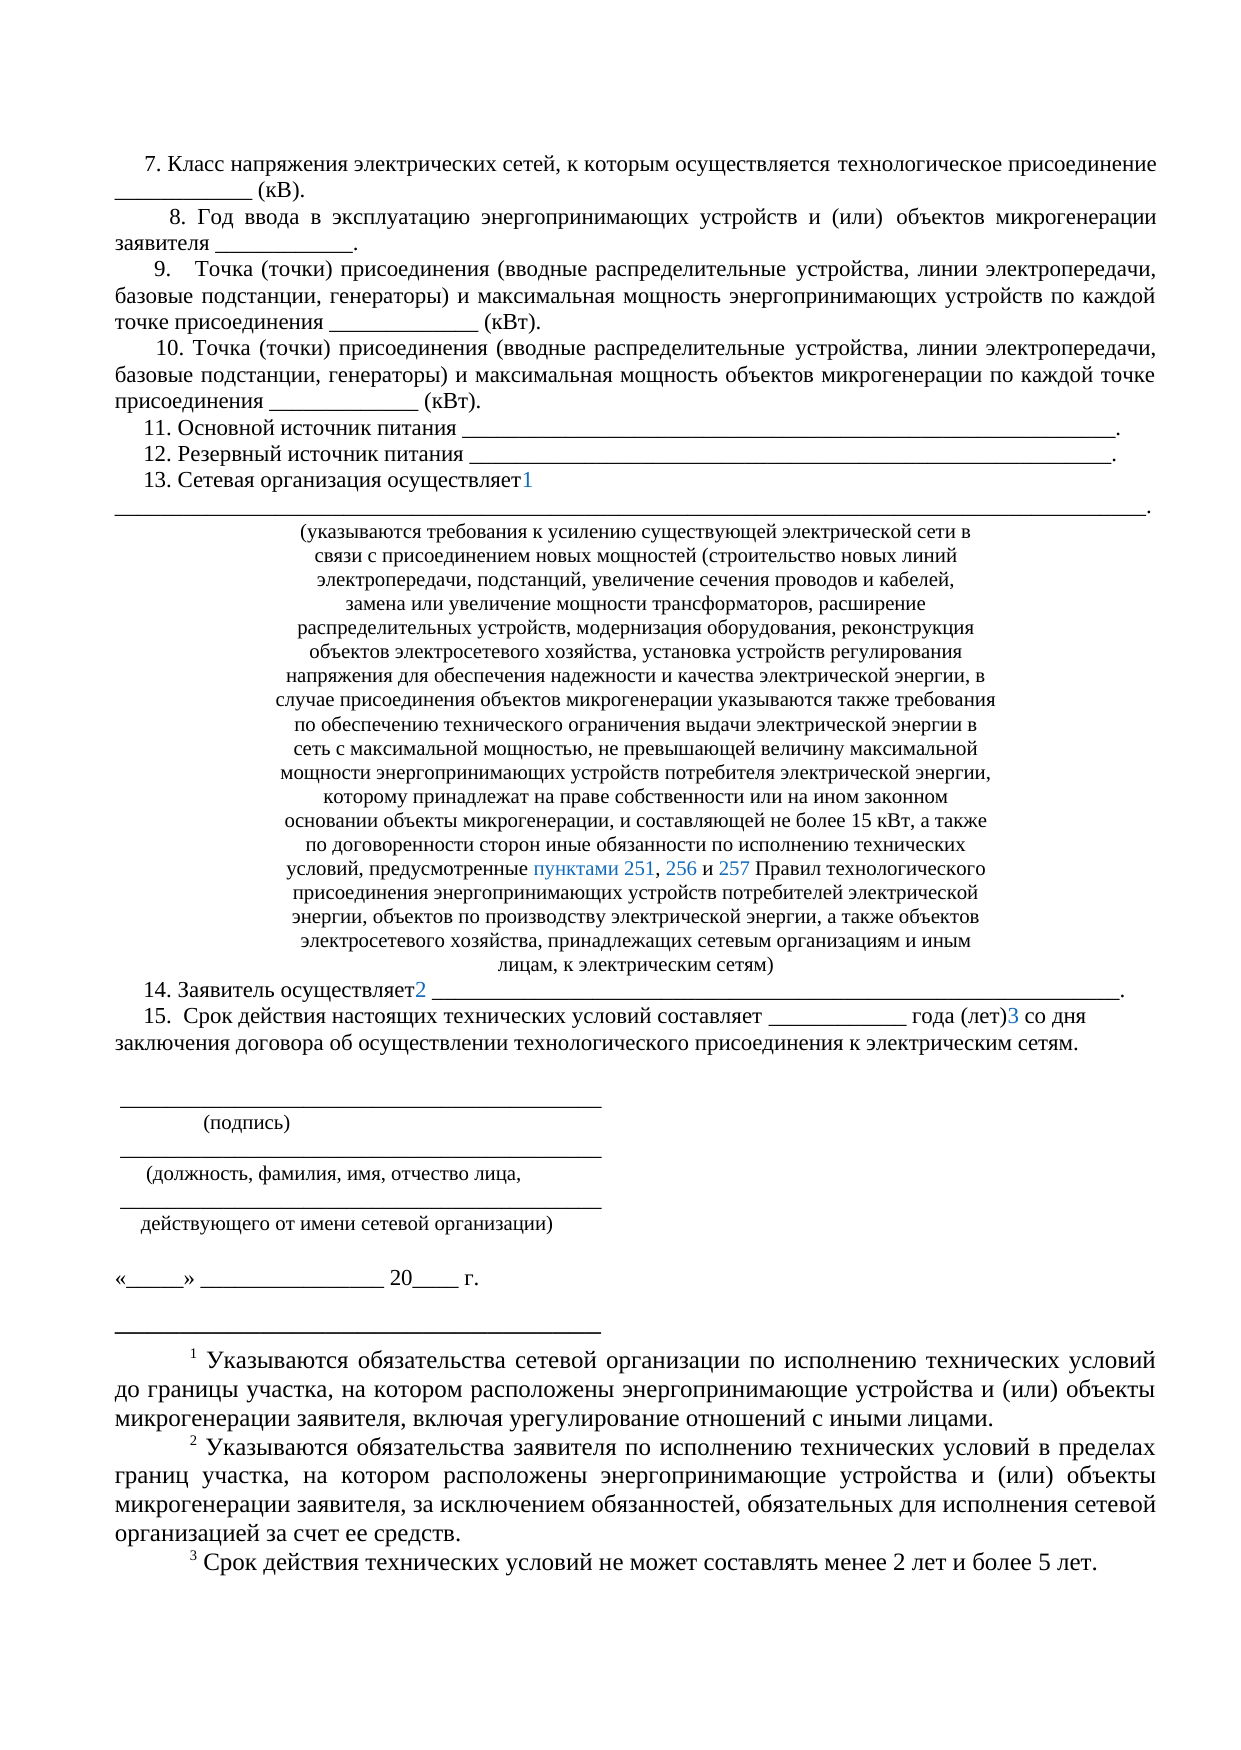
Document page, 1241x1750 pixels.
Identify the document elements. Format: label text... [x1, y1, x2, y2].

text электросетевого хозяйства, принадлежащих сетевым организациям и иным [114, 928, 1157, 952]
text связи с присоединением новых мощностей (строительство новых линий [114, 543, 1157, 567]
text 7. Класс напряжения электрических сетей, к которым осуществляется технологическое присоединение ____________ (кВ). [114, 150, 1157, 203]
text «_____» ________________ 20____ г. [114, 1264, 1157, 1290]
text 8. Год ввода в эксплуатацию энергопринимающих устройств и (или) объектов микрогенерации заявителя ____________. [114, 203, 1157, 255]
text 9. Точка (точки) присоединения (вводные распределительные устройства, линии электропередачи, базовые подстанции, генераторы) и максимальная мощность энергопринимающих устройств по каждой точке присоединения _____________ (кВт). [114, 255, 1157, 334]
text (должность, фамилия, имя, отчество лица, [114, 1161, 1157, 1185]
text 15. Срок действия настоящих технических условий составляет ____________ года (лет)3 со дня заключения договора об осуществлении технологического присоединения к электрическим сетям. [114, 1002, 1157, 1055]
text основании объекты микрогенерации, и составляющей не более 15 кВт, а также [114, 808, 1157, 832]
text энергии, объектов по производству электрической энергии, а также объектов [114, 904, 1157, 928]
text 10. Точка (точки) присоединения (вводные распределительные устройства, линии электропередачи, базовые подстанции, генераторы) и максимальная мощность объектов микрогенерации по каждой точке присоединения _____________ (кВт). [114, 334, 1157, 413]
text случае присоединения объектов микрогенерации указываются также требования [114, 687, 1157, 711]
text (подпись) [114, 1110, 1157, 1134]
text сеть с максимальной мощностью, не превышающей величину максимальной [114, 736, 1157, 759]
text __________________________________________ [114, 1084, 1157, 1110]
text распределительных устройств, модернизация оборудования, реконструкция [114, 615, 1157, 639]
text 14. Заявитель осуществляет2 ____________________________________________________________. [114, 976, 1157, 1002]
text мощности энергопринимающих устройств потребителя электрической энергии, [114, 759, 1157, 784]
text замена или увеличение мощности трансформаторов, расширение [114, 591, 1157, 615]
text действующего от имени сетевой организации) [114, 1211, 1157, 1235]
text условий, предусмотренные пунктами 251, 256 и 257 Правил технологического [114, 856, 1157, 880]
text по обеспечению технического ограничения выдачи электрической энергии в [114, 711, 1157, 736]
text ────────────────────────────── [114, 1319, 1157, 1345]
text __________________________________________ [114, 1185, 1157, 1211]
text электропередачи, подстанций, увеличение сечения проводов и кабелей, [114, 567, 1157, 591]
text (указываются требования к усилению существующей электрической сети в [114, 519, 1157, 543]
text __________________________________________ [114, 1134, 1157, 1161]
text 12. Резервный источник питания ________________________________________________________. [114, 440, 1157, 466]
text объектов электросетевого хозяйства, установка устройств регулирования [114, 639, 1157, 663]
text 1 Указываются обязательства сетевой организации по исполнению технических условий до границы участка, на котором расположены энергопринимающие устройства и (или) объекты микрогенерации заявителя, включая урегулирование отношений с иными лицами. [114, 1345, 1157, 1432]
text лицам, к электрическим сетям) [114, 952, 1157, 976]
text 13. Сетевая организация осуществляет1 [114, 466, 1157, 493]
text 2 Указываются обязательства заявителя по исполнению технических условий в пределах границ участка, на котором расположены энергопринимающие устройства и (или) объекты микрогенерации заявителя, за исключением обязанностей, обязательных для исполнения сетевой организацией за счет ее средств. [114, 1432, 1157, 1547]
text __________________________________________________________________________________________. [114, 493, 1157, 519]
text 3 Срок действия технических условий не может составлять менее 2 лет и более 5 лет. [114, 1547, 1157, 1575]
text по договоренности сторон иные обязанности по исполнению технических [114, 832, 1157, 856]
text 11. Основной источник питания _________________________________________________________. [114, 413, 1157, 440]
text присоединения энергопринимающих устройств потребителей электрической [114, 880, 1157, 904]
text которому принадлежат на праве собственности или на ином законном [114, 784, 1157, 808]
text напряжения для обеспечения надежности и качества электрической энергии, в [114, 663, 1157, 687]
